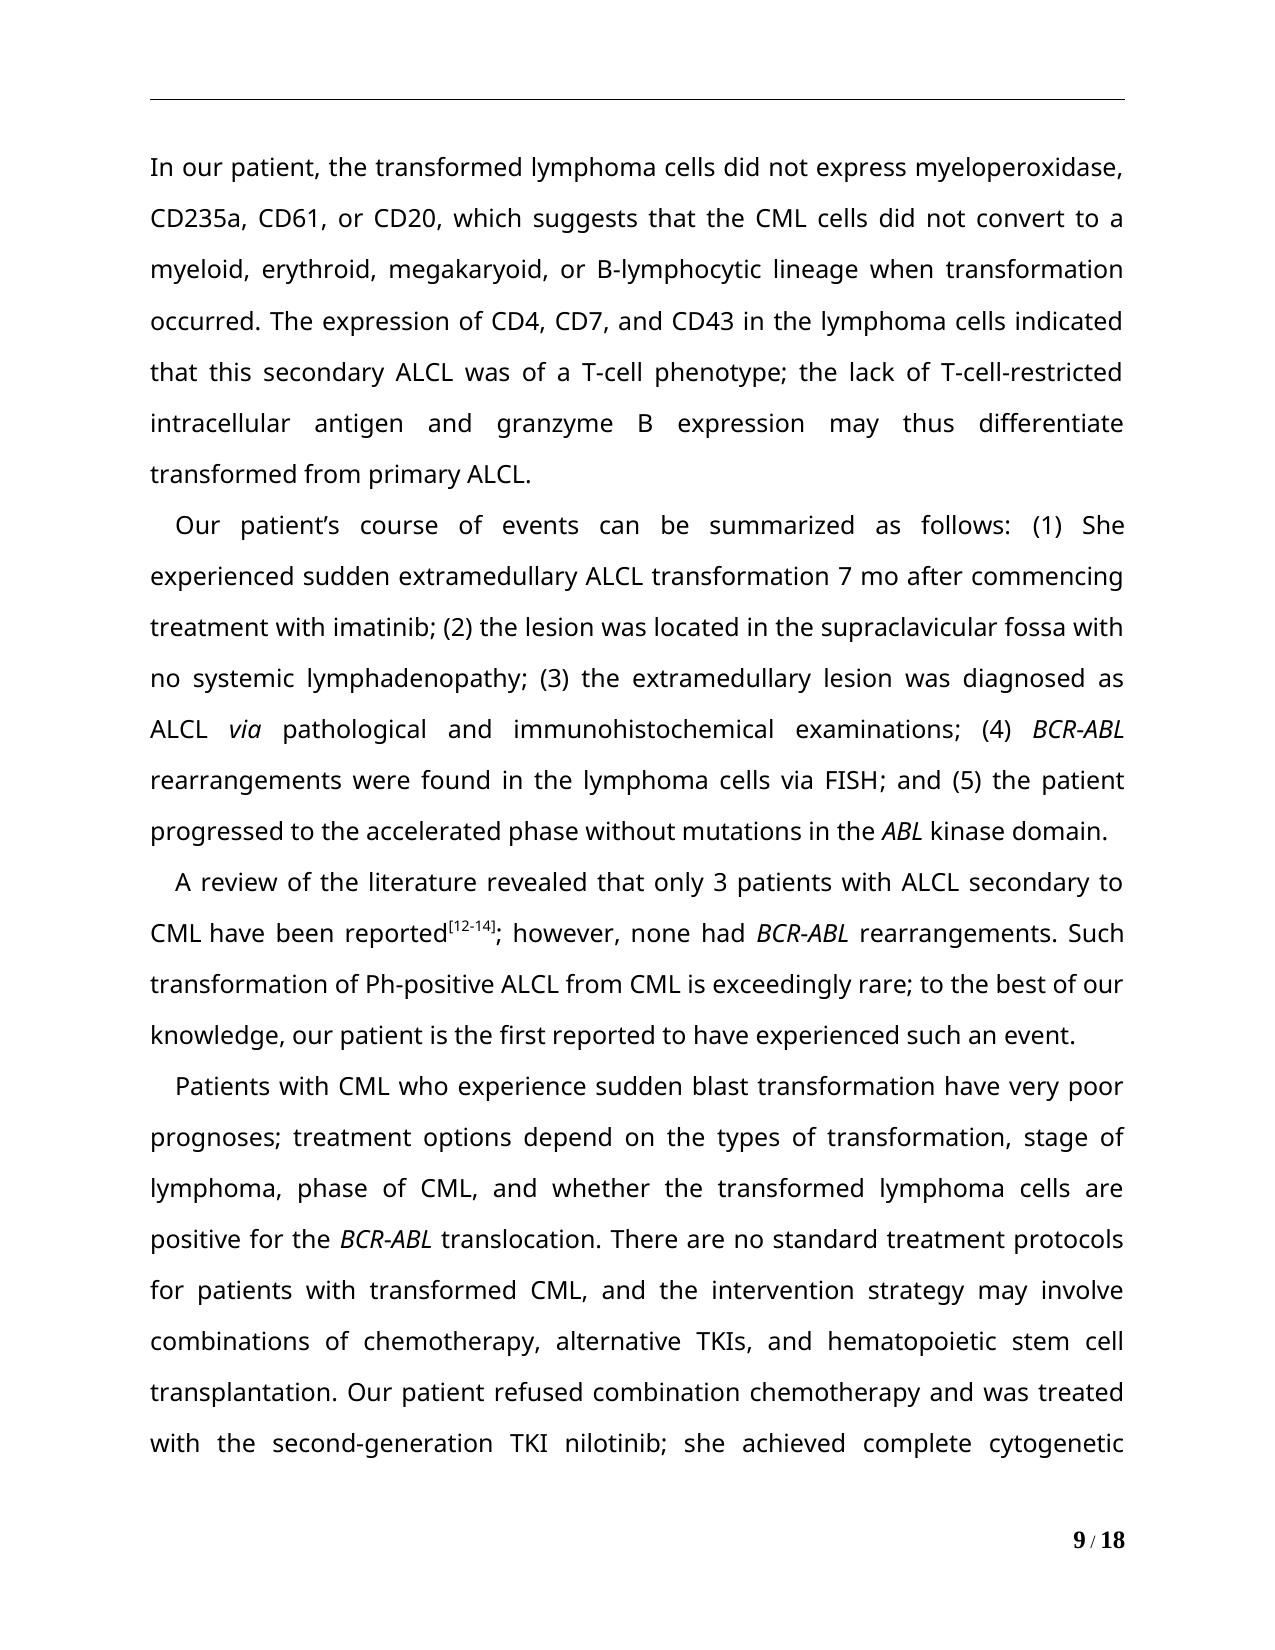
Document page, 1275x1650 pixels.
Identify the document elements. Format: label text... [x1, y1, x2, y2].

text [150, 1069, 1125, 1460]
text A review of the literature revealed that only 3 patients with ALCL secondary to CML have been reported[12-14]; however, none had BCR-ABL rearrangements. Such transformation of Ph-positive ALCL from CML is exceedingly rare; to the best of our knowledge, our patient is the first reported to have experienced such an event. [150, 864, 1125, 1052]
text Our patient’s course of events can be summarized as follows: (1) She experienced sudden extramedullary ALCL transformation 7 mo after commencing treatment with imatinib; (2) the lesion was located in the supraclavicular fossa with no systemic lymphadenopathy; (3) the extramedullary lesion was diagnosed as ALCL via pathological and immunohistochemical examinations; (4) BCR-ABL rearrangements were found in the lymphoma cells via FISH; and (5) the patient progressed to the accelerated phase without mutations in the ABL kinase domain. [150, 507, 1125, 848]
text In our patient, the transformed lymphoma cells did not express myeloperoxidase, CD235a, CD61, or CD20, which suggests that the CML cells did not convert to a myeloid, erythroid, megakaryoid, or B-lymphocytic lineage when transformation occurred. The expression of CD4, CD7, and CD43 in the lymphoma cells indicated that this secondary ALCL was of a T-cell phenotype; the lack of T-cell-restricted intracellular antigen and granzyme B expression may thus differentiate transformed from primary ALCL. [150, 150, 1125, 490]
